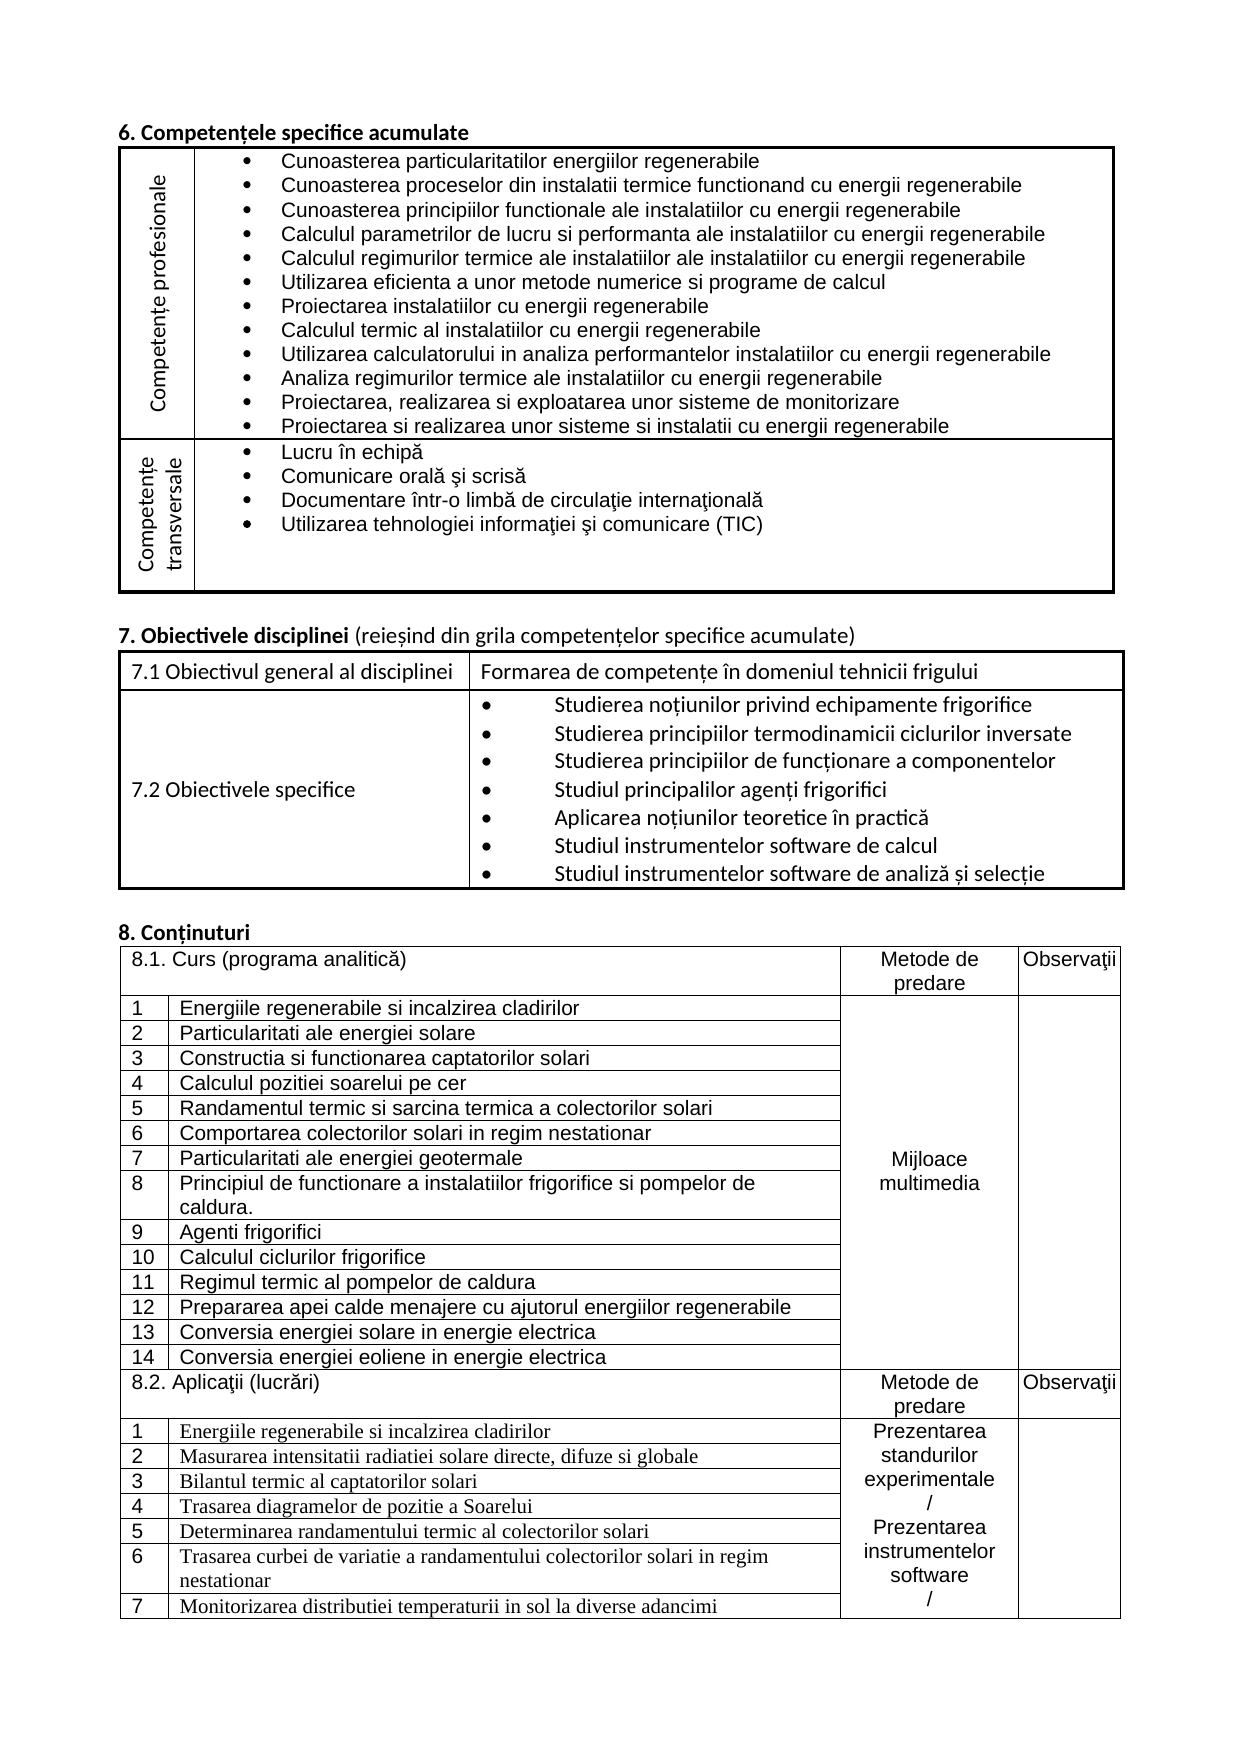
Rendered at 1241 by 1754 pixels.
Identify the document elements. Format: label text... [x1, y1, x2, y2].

table_cell Constructia si functionarea captatorilor solari [169, 1046, 840, 1070]
table_cell Agenti frigorifici [169, 1220, 840, 1244]
table_cell Comportarea colectorilor solari in regim nestationar [169, 1121, 840, 1145]
table_cell 1 [121, 1419, 168, 1443]
table_cell 3 [121, 1469, 168, 1493]
table_header Cunoasterea particularitatilor energiilor regenerabile Cunoasterea proceselor din instalatii termice functionand cu energii regenerabile Cunoasterea principiilor functionale ale instalatiilor cu energii regenerabile Calculul parametrilor de lucru si performanta ale instalatiilor cu energii regenerabile Calculul regimurilor termice ale instalatiilor ale instalatiilor cu energii regenerabile Utilizarea eficienta a unor metode numerice si programe de calcul Proiectarea instalatiilor cu energii regenerabile Calculul termic al instalatiilor cu energii regenerabile Utilizarea calculatorului in analiza performantelor instalatiilor cu energii regenerabile Analiza regimurilor termice ale instalatiilor cu energii regenerabile Proiectarea, realizarea si exploatarea unor sisteme de monitorizare Proiectarea si realizarea unor sisteme si instalatii cu energii regenerabile [195, 149, 1112, 438]
table_cell 2 [121, 1021, 168, 1045]
table_cell Calculul pozitiei soarelui pe cer [169, 1071, 840, 1095]
table_cell 5 [121, 1519, 168, 1543]
table_cell 11 [121, 1270, 168, 1294]
table_header Competenţe profesionale [121, 149, 194, 438]
table_cell 9 [121, 1220, 168, 1244]
table_cell Particularitati ale energiei solare [169, 1021, 840, 1045]
table_cell 7 [121, 1146, 168, 1170]
text 7. Obiectivele disciplinei (reieşind din grila competenţelor specifice acumulate) [118, 622, 1122, 649]
table_cell 1 [121, 996, 168, 1020]
table_cell Randamentul termic si sarcina termica a colectorilor solari [169, 1096, 840, 1120]
table_cell Bilantul termic al captatorilor solari [169, 1469, 840, 1493]
table_cell Monitorizarea distributiei temperaturii in sol la diverse adancimi [169, 1594, 840, 1618]
table_cell 10 [121, 1245, 168, 1269]
table_cell Conversia energiei solare in energie electrica [169, 1320, 840, 1344]
table_cell 8.2. Aplicaţii (lucrări) [121, 1370, 840, 1418]
table_cell Trasarea diagramelor de pozitie a Soarelui [169, 1494, 840, 1518]
table_cell Metode de predare [841, 1370, 1018, 1418]
table_cell Trasarea curbei de variatie a randamentului colectorilor solari in regim nestationar [169, 1544, 840, 1592]
table_header Formarea de competenţe în domeniul tehnicii frigului [470, 653, 1122, 689]
table_cell 12 [121, 1295, 168, 1319]
table_cell 7.2 Obiectivele specifice [121, 691, 469, 887]
table_cell Calculul ciclurilor frigorifice [169, 1245, 840, 1269]
table_cell Conversia energiei eoliene in energie electrica [169, 1345, 840, 1369]
table_cell Competenţe transversale [121, 440, 194, 590]
table_cell [1019, 996, 1120, 1369]
table_cell Energiile regenerabile si incalzirea cladirilor [169, 996, 840, 1020]
table_header Observaţii [1019, 947, 1120, 995]
table_cell Energiile regenerabile si incalzirea cladirilor [169, 1419, 840, 1443]
table_cell Principiul de functionare a instalatiilor frigorifice si pompelor de caldura. [169, 1171, 840, 1219]
table_cell 7 [121, 1594, 168, 1618]
table_cell Mijloace multimedia [841, 996, 1018, 1369]
table_header Metode de predare [841, 947, 1018, 995]
table_cell 14 [121, 1345, 168, 1369]
table_cell 6 [121, 1544, 168, 1592]
table_cell Particularitati ale energiei geotermale [169, 1146, 840, 1170]
table_cell Observaţii [1019, 1370, 1120, 1418]
table_cell 3 [121, 1046, 168, 1070]
table_cell 8 [121, 1171, 168, 1219]
table_cell 13 [121, 1320, 168, 1344]
table_cell 4 [121, 1494, 168, 1518]
table_header 7.1 Obiectivul general al disciplinei [121, 653, 469, 689]
text 6. Competenţele specifice acumulate [118, 118, 1122, 146]
table_cell Regimul termic al pompelor de caldura [169, 1270, 840, 1294]
text 8. Conţinuturi [118, 918, 1122, 946]
table_cell Determinarea randamentului termic al colectorilor solari [169, 1519, 840, 1543]
table_cell [1019, 1419, 1120, 1618]
table_cell Prepararea apei calde menajere cu ajutorul energiilor regenerabile [169, 1295, 840, 1319]
table_cell Lucru în echipă Comunicare orală şi scrisă Documentare într-o limbă de circulaţie internaţională Utilizarea tehnologiei informaţiei şi comunicare (TIC) [195, 440, 1112, 590]
table_cell Prezentarea standurilor experimentale / Prezentarea instrumentelor software / Lucru individual şi în echipă [841, 1419, 1018, 1618]
table_cell • Studierea noţiunilor privind echipamente frigorifice • Studierea principiilor termodinamicii ciclurilor inversate • Studierea principiilor de funcţionare a componentelor • Studiul principalilor agenţi frigorifici • Aplicarea noţiunilor teoretice în practică • Studiul instrumentelor software de calcul • Studiul instrumentelor software de analiză şi selecţie [470, 691, 1122, 887]
table_cell Masurarea intensitatii radiatiei solare directe, difuze si globale [169, 1444, 840, 1468]
table_cell 5 [121, 1096, 168, 1120]
table_header 8.1. Curs (programa analitică) [121, 947, 840, 995]
table_cell 4 [121, 1071, 168, 1095]
table_cell 6 [121, 1121, 168, 1145]
table_cell 2 [121, 1444, 168, 1468]
